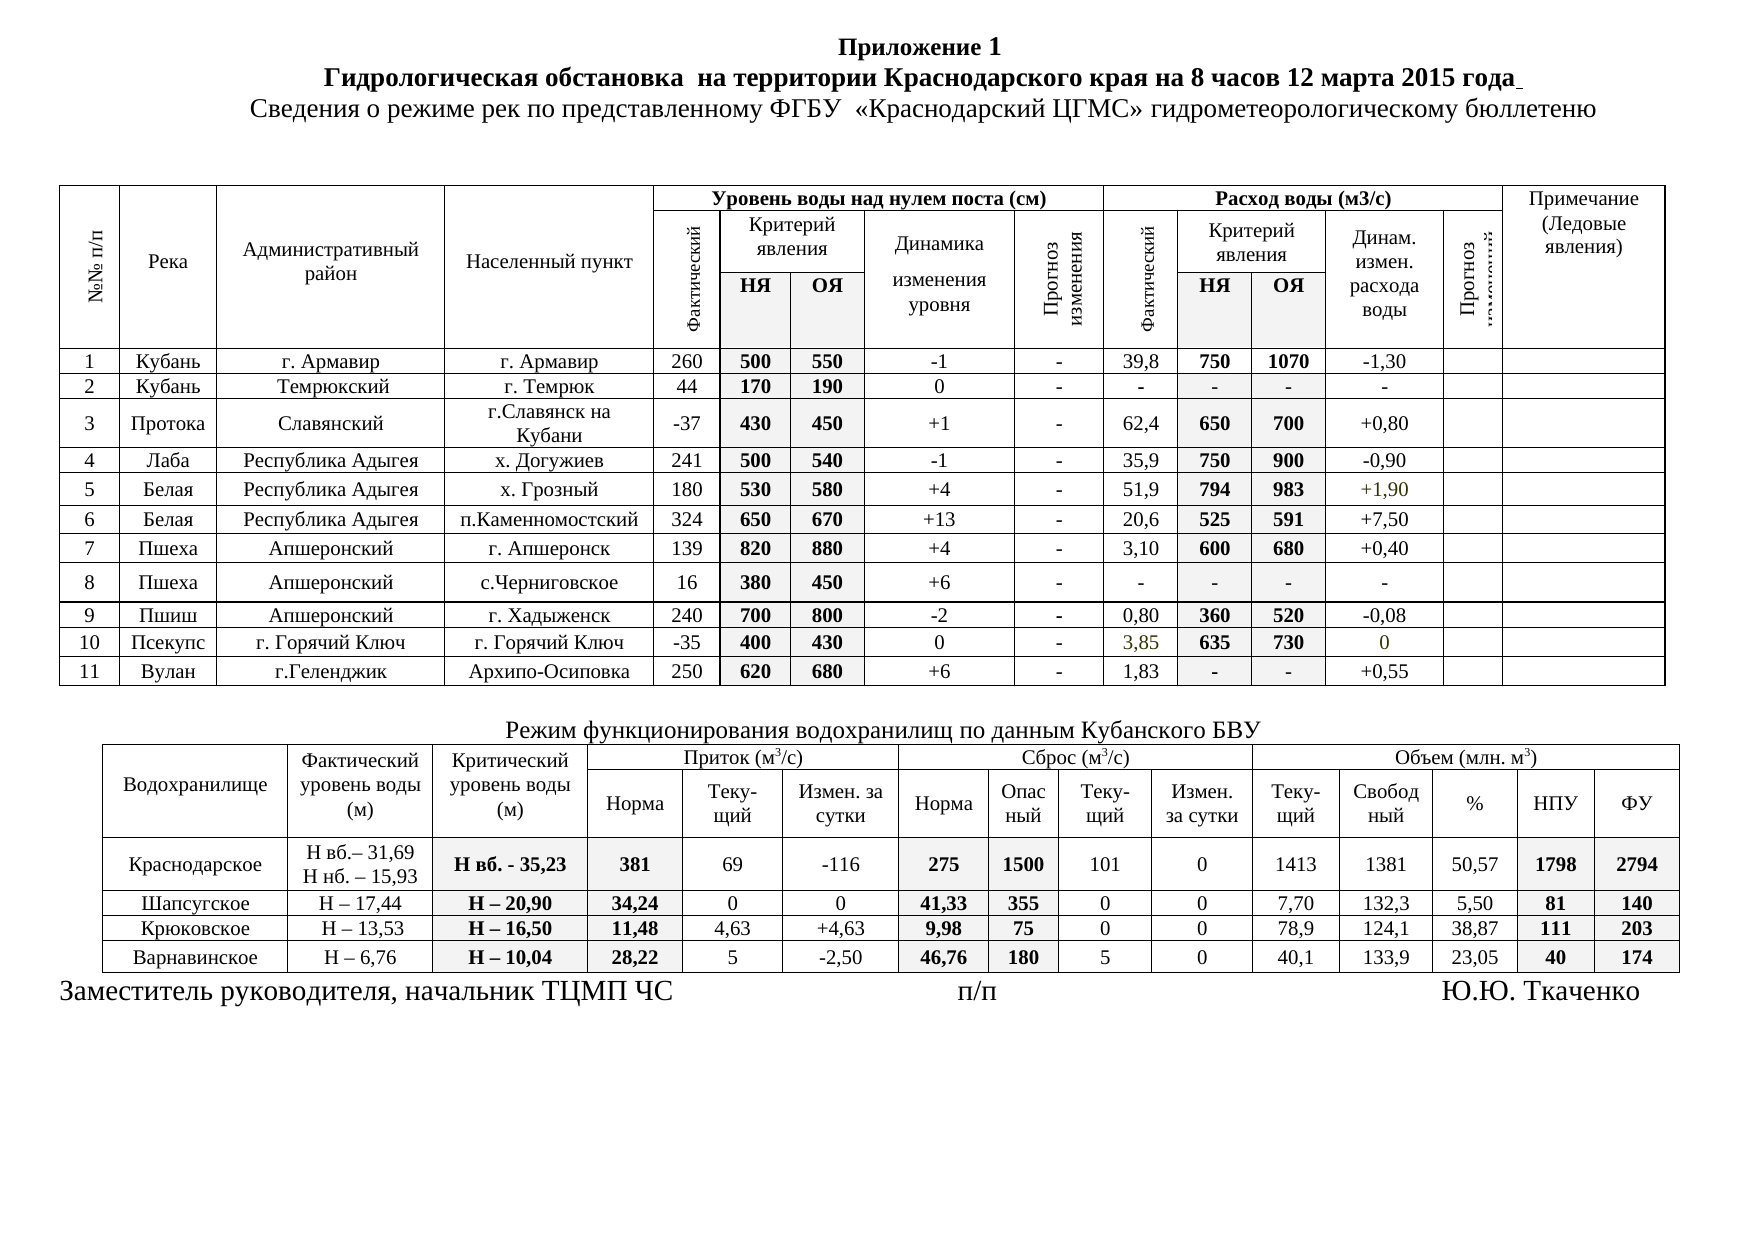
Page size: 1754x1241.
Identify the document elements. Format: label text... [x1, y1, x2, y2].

table_cell Краснодарское [103, 838, 287, 890]
table_cell Лаба [120, 448, 216, 472]
table_cell - [1326, 563, 1443, 601]
table_cell Темрюкский [217, 374, 444, 398]
table_cell Н – 6,76 [288, 941, 432, 972]
table_cell 78,9 [1253, 916, 1339, 940]
table_cell -116 [783, 838, 898, 890]
table_cell 700 [721, 603, 790, 627]
table_cell 794 [1178, 473, 1251, 505]
table_cell -0,90 [1326, 448, 1443, 472]
table_cell 39,8 [1104, 349, 1177, 373]
table_header Река [120, 186, 216, 347]
table_cell 0 [683, 891, 782, 915]
table_cell Н вб. - 35,23 [433, 838, 587, 890]
table_cell 46,76 [899, 941, 988, 972]
table_cell +0,80 [1326, 399, 1443, 447]
table_cell - [1015, 349, 1103, 373]
table_cell 580 [791, 473, 864, 505]
table_cell - [1104, 563, 1177, 601]
table_cell [1503, 374, 1664, 398]
table_cell 62,4 [1104, 399, 1177, 447]
table_cell - [1015, 399, 1103, 447]
table_cell 530 [721, 473, 790, 505]
text Режим функционирования водохранилищ по данным Кубанского БВУ [59, 715, 1707, 744]
table_cell - [1015, 448, 1103, 472]
table_cell 69 [683, 838, 782, 890]
table_cell 75 [989, 916, 1058, 940]
table_cell 275 [899, 838, 988, 890]
table_cell 2 [60, 374, 119, 398]
table_cell Критерий явления [721, 211, 864, 272]
table_cell [1503, 534, 1664, 562]
table_cell -35 [654, 628, 719, 656]
table_cell Пшеха [120, 563, 216, 601]
table_cell г. Армавир [445, 349, 653, 373]
table_cell 540 [791, 448, 864, 472]
table_cell 430 [791, 628, 864, 656]
table_cell 880 [791, 534, 864, 562]
table_header Приток (м3/с) [588, 745, 898, 769]
table_cell х. Грозный [445, 473, 653, 505]
table_cell Псекупс [120, 628, 216, 656]
table_cell 355 [989, 891, 1058, 915]
table_cell Крюковское [103, 916, 287, 940]
table_cell Республика Адыгея [217, 506, 444, 533]
table_cell Архипо-Осиповка [445, 657, 653, 685]
table_cell Пшеха [120, 534, 216, 562]
table_cell 4,63 [683, 916, 782, 940]
table_cell 0 [1152, 838, 1252, 890]
table_cell г. Хадыженск [445, 603, 653, 627]
table_cell 20,6 [1104, 506, 1177, 533]
table_cell -37 [654, 399, 719, 447]
table_cell Фактический [1104, 211, 1177, 347]
table_cell 0 [1152, 916, 1252, 940]
table_cell [1503, 563, 1664, 601]
table_cell [1444, 448, 1502, 472]
table_cell 800 [791, 603, 864, 627]
table_cell 635 [1178, 628, 1251, 656]
table_cell - [1178, 563, 1251, 601]
table_cell 0 [783, 891, 898, 915]
table_cell 7,70 [1253, 891, 1339, 915]
table_cell Кубань [120, 374, 216, 398]
table_cell 10 [60, 628, 119, 656]
table_cell 44 [654, 374, 719, 398]
table_cell Измен. за сутки [1152, 770, 1252, 837]
table_cell 520 [1252, 603, 1325, 627]
table_cell +1 [865, 399, 1014, 447]
table_cell Н – 16,50 [433, 916, 587, 940]
table_cell 40,1 [1253, 941, 1339, 972]
table_cell 0 [1059, 891, 1151, 915]
table_cell 139 [654, 534, 719, 562]
table_cell НЯ [1178, 273, 1251, 347]
table_cell +4,63 [783, 916, 898, 940]
table_header Фактический уровень воды (м) [288, 745, 432, 837]
table_cell Апшеронский [217, 603, 444, 627]
table_cell 4 [60, 448, 119, 472]
table_cell с.Черниговское [445, 563, 653, 601]
table_cell 260 [654, 349, 719, 373]
table_cell 34,24 [588, 891, 682, 915]
table_cell Н – 10,04 [433, 941, 587, 972]
table_cell 240 [654, 603, 719, 627]
table_cell Прогноз изменения уровня [1015, 211, 1103, 347]
table_cell [1503, 399, 1664, 447]
table_cell Н – 17,44 [288, 891, 432, 915]
table_cell 111 [1518, 916, 1594, 940]
table_cell -2,50 [783, 941, 898, 972]
table_cell 124,1 [1340, 916, 1432, 940]
table_cell +6 [865, 657, 1014, 685]
table_cell 140 [1595, 891, 1679, 915]
table_cell -1 [865, 448, 1014, 472]
table_cell 381 [588, 838, 682, 890]
table_cell 81 [1518, 891, 1594, 915]
table_cell 35,9 [1104, 448, 1177, 472]
table_cell г. Горячий Ключ [445, 628, 653, 656]
table_cell - [1015, 473, 1103, 505]
table_cell Теку-щий [1059, 770, 1151, 837]
table_cell 5 [683, 941, 782, 972]
table_cell [1444, 563, 1502, 601]
table_cell Норма [588, 770, 682, 837]
table_cell 591 [1252, 506, 1325, 533]
table_cell 430 [721, 399, 790, 447]
table_cell 7 [60, 534, 119, 562]
table_cell 3 [60, 399, 119, 447]
table_cell 400 [721, 628, 790, 656]
table_cell - [1015, 603, 1103, 627]
table_cell 1798 [1518, 838, 1594, 890]
table_cell 5 [60, 473, 119, 505]
table_cell 1,83 [1104, 657, 1177, 685]
table_cell 525 [1178, 506, 1251, 533]
table_cell Апшеронский [217, 534, 444, 562]
table_cell Фактический [654, 211, 719, 347]
table_cell Варнавинское [103, 941, 287, 972]
table_cell [1444, 399, 1502, 447]
table_cell - [1015, 657, 1103, 685]
table_cell Н – 13,53 [288, 916, 432, 940]
table_cell 0 [865, 374, 1014, 398]
table_cell 3,85 [1104, 628, 1177, 656]
table_header Объем (млн. м3) [1253, 745, 1679, 769]
table_cell 620 [721, 657, 790, 685]
table_cell Вулан [120, 657, 216, 685]
text Заместитель руководителя, начальник ТЦМП ЧС п/п Ю.Ю. Ткаченко [59, 744, 1707, 1007]
table_cell [1503, 628, 1664, 656]
table_cell 16 [654, 563, 719, 601]
table_cell +7,50 [1326, 506, 1443, 533]
table_header Населенный пункт [445, 186, 653, 347]
table_header Сброс (м3/с) [899, 745, 1252, 769]
table_cell -0,08 [1326, 603, 1443, 627]
table_cell 730 [1252, 628, 1325, 656]
table_cell - [1015, 534, 1103, 562]
text Сведения о режиме рек по представленному ФГБУ «Краснодарский ЦГМС» гидрометеорологическому бюллетеню [59, 92, 1707, 123]
table_cell [1444, 374, 1502, 398]
table_cell - [1015, 506, 1103, 533]
table_cell % [1433, 770, 1517, 837]
table_cell - [1252, 657, 1325, 685]
table_cell 1500 [989, 838, 1058, 890]
table_cell 2794 [1595, 838, 1679, 890]
table_cell - [1252, 374, 1325, 398]
table_cell 1413 [1253, 838, 1339, 890]
table_cell 750 [1178, 349, 1251, 373]
table_cell Н – 20,90 [433, 891, 587, 915]
table_cell +4 [865, 473, 1014, 505]
table_cell 324 [654, 506, 719, 533]
table_cell - [1015, 563, 1103, 601]
table_cell 500 [721, 448, 790, 472]
table_cell 180 [654, 473, 719, 505]
table_cell 650 [1178, 399, 1251, 447]
table_cell Апшеронский [217, 563, 444, 601]
table_cell 132,3 [1340, 891, 1432, 915]
table_cell 9 [60, 603, 119, 627]
table_cell 6 [60, 506, 119, 533]
table_cell 5,50 [1433, 891, 1517, 915]
table_cell 0 [1326, 628, 1443, 656]
table_cell 133,9 [1340, 941, 1432, 972]
table_cell -1,30 [1326, 349, 1443, 373]
table_cell ФУ [1595, 770, 1679, 837]
table_cell 0,80 [1104, 603, 1177, 627]
table_header Примечание (Ледовые явления) [1503, 186, 1664, 347]
table_header №№ п/п [60, 186, 119, 347]
table_header Расход воды (м3/с) [1104, 186, 1502, 210]
table_cell - [1015, 374, 1103, 398]
table_cell 650 [721, 506, 790, 533]
table_cell 28,22 [588, 941, 682, 972]
table_cell [1444, 603, 1502, 627]
table_cell [1444, 534, 1502, 562]
table_cell [1444, 349, 1502, 373]
table_cell г. Апшеронск [445, 534, 653, 562]
table_cell 40 [1518, 941, 1594, 972]
table_cell 101 [1059, 838, 1151, 890]
table_header Административный район [217, 186, 444, 347]
table_cell +0,55 [1326, 657, 1443, 685]
table_cell 50,57 [1433, 838, 1517, 890]
table_cell Теку-щий [683, 770, 782, 837]
table_cell г. Армавир [217, 349, 444, 373]
table_header Уровень воды над нулем поста (см) [654, 186, 1103, 210]
table_cell г. Темрюк [445, 374, 653, 398]
table_cell - [1104, 374, 1177, 398]
table_cell 500 [721, 349, 790, 373]
table_cell - [1178, 657, 1251, 685]
table_cell г. Горячий Ключ [217, 628, 444, 656]
table_cell 203 [1595, 916, 1679, 940]
table_cell Норма [899, 770, 988, 837]
table_cell 450 [791, 563, 864, 601]
table_cell 180 [989, 941, 1058, 972]
table_cell 170 [721, 374, 790, 398]
table_cell 700 [1252, 399, 1325, 447]
text Гидрологическая обстановка на территории Краснодарского края на 8 часов 12 марта 2015 года [59, 61, 1707, 92]
table_cell - [1015, 628, 1103, 656]
table_cell Критерий явления [1178, 211, 1325, 272]
table_cell 51,9 [1104, 473, 1177, 505]
table_cell 11,48 [588, 916, 682, 940]
table_cell -2 [865, 603, 1014, 627]
table_cell 8 [60, 563, 119, 601]
table_cell Славянский [217, 399, 444, 447]
table_cell г.Геленджик [217, 657, 444, 685]
table_cell 41,33 [899, 891, 988, 915]
table_cell 983 [1252, 473, 1325, 505]
table_cell - [1178, 374, 1251, 398]
table_cell 680 [1252, 534, 1325, 562]
table_cell 0 [865, 628, 1014, 656]
table_cell 5 [1059, 941, 1151, 972]
table_cell 360 [1178, 603, 1251, 627]
table_cell [1444, 657, 1502, 685]
table_cell г.Славянск на Кубани [445, 399, 653, 447]
table_cell 670 [791, 506, 864, 533]
table_cell НПУ [1518, 770, 1594, 837]
table_cell 0 [1152, 891, 1252, 915]
table_cell 900 [1252, 448, 1325, 472]
table_cell п.Каменномостский [445, 506, 653, 533]
table_cell 550 [791, 349, 864, 373]
table_cell Опасный [989, 770, 1058, 837]
table_cell Свободный [1340, 770, 1432, 837]
table_cell -1 [865, 349, 1014, 373]
table_cell +1,90 [1326, 473, 1443, 505]
table_cell НЯ [721, 273, 790, 347]
table_cell х. Догужиев [445, 448, 653, 472]
table_cell 241 [654, 448, 719, 472]
table_cell 1 [60, 349, 119, 373]
table_cell Пшиш [120, 603, 216, 627]
table_cell 190 [791, 374, 864, 398]
table_cell 600 [1178, 534, 1251, 562]
table_cell [1503, 349, 1664, 373]
table_cell Кубань [120, 349, 216, 373]
table_cell 1381 [1340, 838, 1432, 890]
table_cell 250 [654, 657, 719, 685]
table_cell Белая [120, 473, 216, 505]
table_cell ОЯ [1252, 273, 1325, 347]
table_cell Протока [120, 399, 216, 447]
table_cell [1444, 506, 1502, 533]
table_cell Шапсугское [103, 891, 287, 915]
table_cell 23,05 [1433, 941, 1517, 972]
table_header Водохранилище [103, 745, 287, 837]
table_cell Прогноз изменений [1444, 211, 1502, 347]
table_cell +0,40 [1326, 534, 1443, 562]
table_cell [1503, 506, 1664, 533]
table_cell [1503, 603, 1664, 627]
table_cell 680 [791, 657, 864, 685]
table_cell 174 [1595, 941, 1679, 972]
text Приложение 1 [59, 29, 1707, 61]
table_cell Измен. за сутки [783, 770, 898, 837]
table_cell [1503, 657, 1664, 685]
table_cell ОЯ [791, 273, 864, 347]
table_cell Республика Адыгея [217, 448, 444, 472]
table_cell Динамика изменения уровня [865, 211, 1014, 347]
table_cell [1503, 473, 1664, 505]
table_cell 450 [791, 399, 864, 447]
table_cell 3,10 [1104, 534, 1177, 562]
table_cell Республика Адыгея [217, 473, 444, 505]
table_cell +6 [865, 563, 1014, 601]
table_cell 0 [1152, 941, 1252, 972]
table_cell +4 [865, 534, 1014, 562]
table_cell [1444, 628, 1502, 656]
table_cell 1070 [1252, 349, 1325, 373]
table_cell 9,98 [899, 916, 988, 940]
table_cell 380 [721, 563, 790, 601]
table_cell [1503, 448, 1664, 472]
table_cell 0 [1059, 916, 1151, 940]
table_header Критический уровень воды (м) [433, 745, 587, 837]
table_cell - [1252, 563, 1325, 601]
table_cell 750 [1178, 448, 1251, 472]
table_cell +13 [865, 506, 1014, 533]
table_cell - [1326, 374, 1443, 398]
table_cell 820 [721, 534, 790, 562]
table_cell Динам. измен. расхода воды [1326, 211, 1443, 347]
table_cell Теку-щий [1253, 770, 1339, 837]
table_cell Белая [120, 506, 216, 533]
table_cell 11 [60, 657, 119, 685]
table_cell 38,87 [1433, 916, 1517, 940]
table_cell [1444, 473, 1502, 505]
table_cell Н вб.– 31,69 Н нб. – 15,93 [288, 838, 432, 890]
